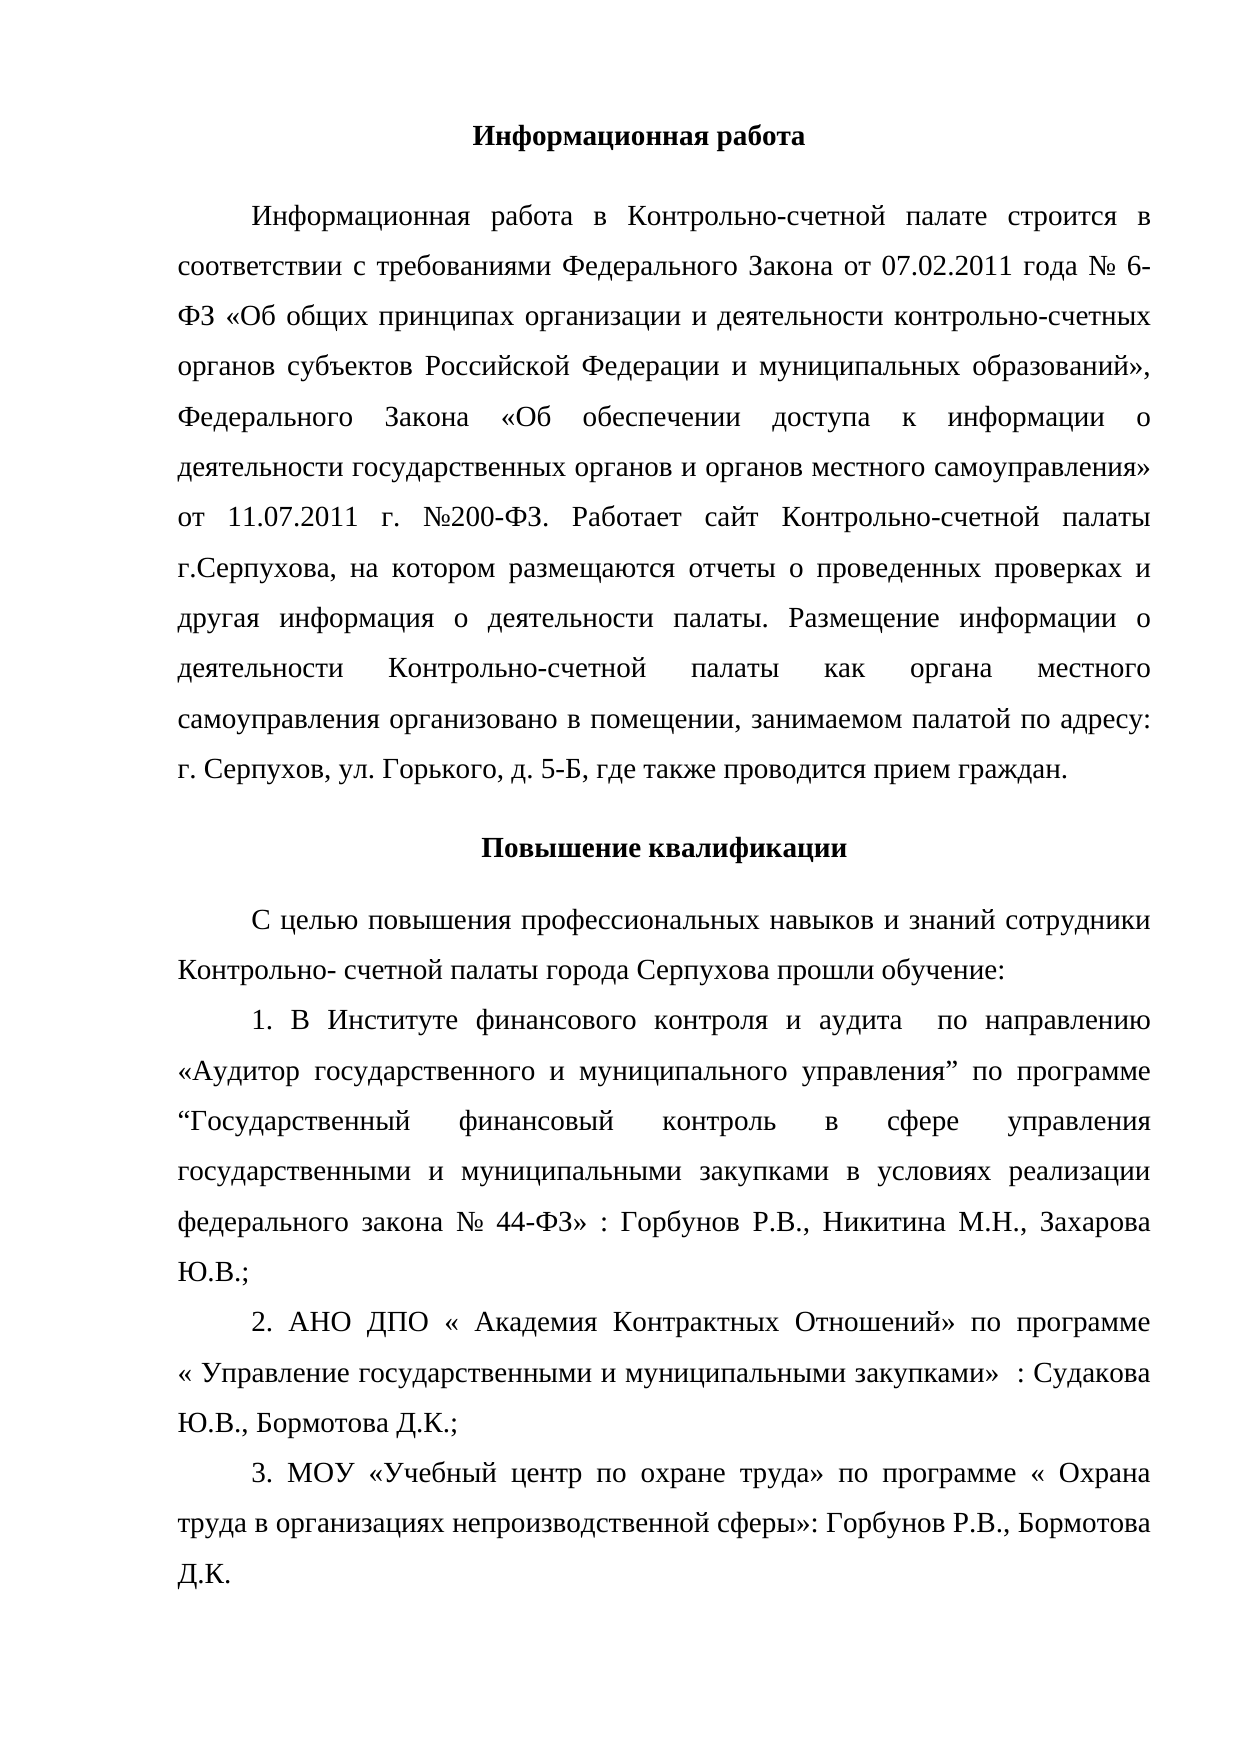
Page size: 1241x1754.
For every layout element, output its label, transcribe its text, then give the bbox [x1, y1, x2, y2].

text С целью повышения профессиональных навыков и знаний сотрудники Контрольно- счетной палаты города Серпухова прошли обучение: [177, 902, 1152, 986]
text Информационная работа [398, 118, 1152, 152]
text 3. МОУ «Учебный центр по охране труда» по программе « Охрана труда в организациях непроизводственной сферы»: Горбунов Р.В., Бормотова Д.К. [177, 1455, 1152, 1589]
text Информационная работа в Контрольно-счетной палате строится в соответствии с требованиями Федерального Закона от 07.02.2011 года № 6-ФЗ «Об общих принципах организации и деятельности контрольно-счетных органов субъектов Российской Федерации и муниципальных образований», Федерального Закона «Об обеспечении доступа к информации о деятельности государственных органов и органов местного самоуправления» от 11.07.2011 г. №200-ФЗ. Работает сайт Контрольно-счетной палаты г.Серпухова, на котором размещаются отчеты о проведенных проверках и другая информация о деятельности палаты. Размещение информации о деятельности Контрольно-счетной палаты как органа местного самоуправления организовано в помещении, занимаемом палатой по адресу: г. Серпухов, ул. Горького, д. 5-Б, где также проводится прием граждан. [177, 198, 1152, 784]
text 1. В Институте финансового контроля и аудита по направлению «Аудитор государственного и муниципального управления” по программе “Государственный финансовый контроль в сфере управления государственными и муниципальными закупками в условиях реализации федерального закона № 44-ФЗ» : Горбунов Р.В., Никитина М.Н., Захарова Ю.В.; [177, 1002, 1152, 1288]
text 2. АНО ДПО « Академия Контрактных Отношений» по программе « Управление государственными и муниципальными закупками» : Судакова Ю.В., Бормотова Д.К.; [177, 1304, 1152, 1438]
text Повышение квалификации [177, 831, 1152, 864]
